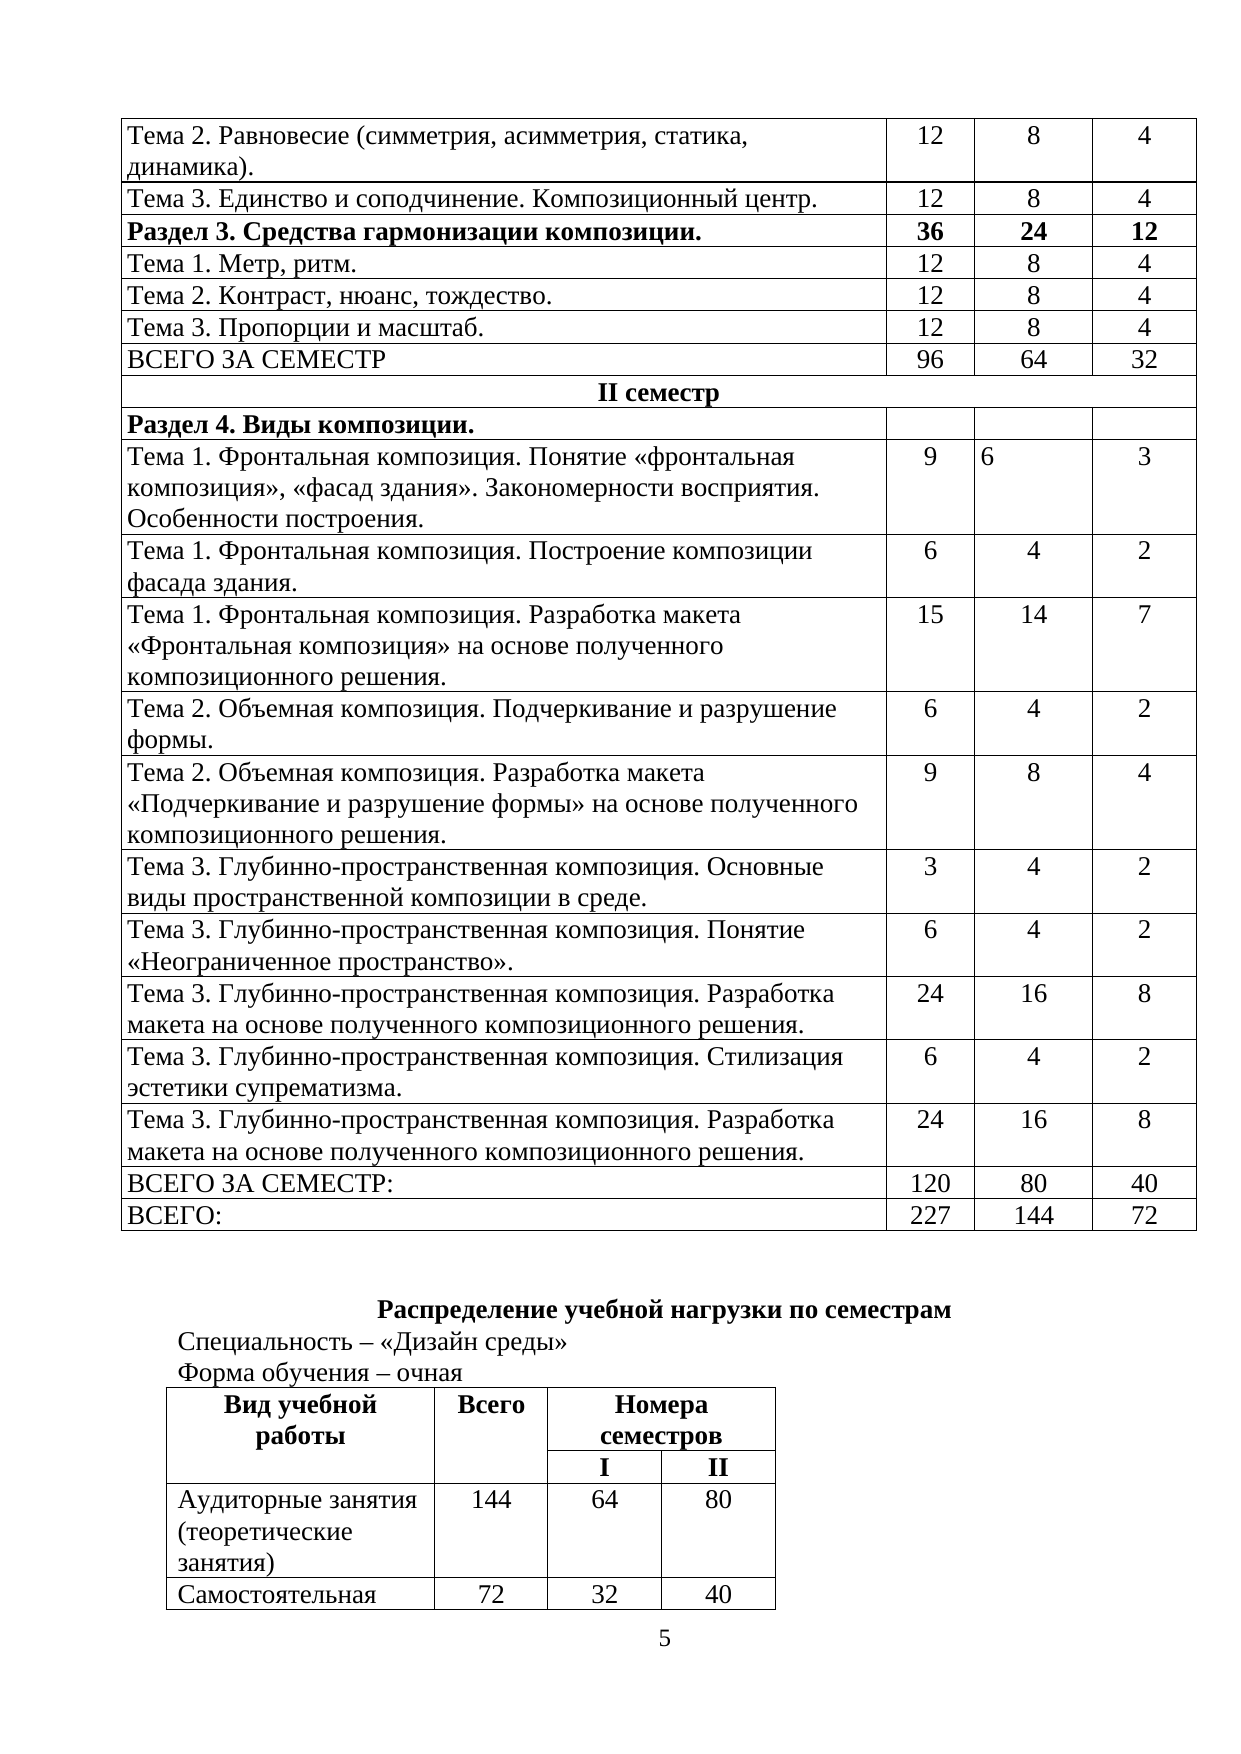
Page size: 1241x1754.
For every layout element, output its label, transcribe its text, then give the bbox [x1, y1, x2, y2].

table_cell ВСЕГО ЗА СЕМЕСТР [122, 344, 886, 374]
table_cell 2 [1093, 914, 1196, 976]
table_cell 8 [1093, 1104, 1196, 1166]
table_cell Тема 1. Метр, ритм. [122, 247, 886, 278]
table_cell Тема 2. Равновесие (симметрия, асимметрия, статика, динамика). [122, 119, 886, 181]
table_cell Тема 3. Глубинно-пространственная композиция. Разработка макета на основе полученного композиционного решения. [122, 977, 886, 1039]
table_cell 24 [887, 1104, 974, 1166]
table_cell II семестр [122, 376, 1196, 407]
table_cell 3 [887, 850, 974, 912]
table_cell ВСЕГО ЗА СЕМЕСТР: [122, 1167, 886, 1198]
table_cell 6 [887, 535, 974, 597]
table_cell 4 [1093, 183, 1196, 214]
table_cell Тема 3. Глубинно-пространственная композиция. Основные виды пространственной композиции в среде. [122, 850, 886, 912]
table_cell 144 [435, 1484, 547, 1577]
table_cell 12 [887, 247, 974, 278]
table_cell Тема 1. Фронтальная композиция. Понятие «фронтальная композиция», «фасад здания». Закономерности восприятия. Особенности построения. [122, 440, 886, 533]
table_header Вид учебной работы [167, 1388, 434, 1482]
table_cell 4 [1093, 279, 1196, 310]
table_cell 8 [975, 756, 1092, 849]
table_cell 9 [887, 440, 974, 533]
table_cell 12 [1093, 215, 1196, 246]
table_cell 72 [435, 1578, 547, 1609]
table_cell 6 [887, 914, 974, 976]
table_cell 15 [887, 598, 974, 691]
table_cell [1093, 408, 1196, 439]
table_cell Тема 1. Фронтальная композиция. Разработка макета «Фронтальная композиция» на основе полученного композиционного решения. [122, 598, 886, 691]
table_cell 12 [887, 119, 974, 181]
text Распределение учебной нагрузки по семестрам [177, 1293, 1152, 1324]
table_cell 2 [1093, 850, 1196, 912]
table_cell 12 [887, 183, 974, 214]
table_cell 16 [975, 977, 1092, 1039]
table_cell 40 [662, 1578, 775, 1609]
table_cell ВСЕГО: [122, 1199, 886, 1230]
table_cell Тема 3. Глубинно-пространственная композиция. Стилизация эстетики супрематизма. [122, 1040, 886, 1102]
table_cell 36 [887, 215, 974, 246]
table_cell 32 [548, 1578, 661, 1609]
table_cell Тема 2. Объемная композиция. Подчеркивание и разрушение формы. [122, 692, 886, 754]
table_cell 4 [1093, 247, 1196, 278]
table_cell 2 [1093, 535, 1196, 597]
table_cell 9 [887, 756, 974, 849]
table_cell Тема 1. Фронтальная композиция. Построение композиции фасада здания. [122, 535, 886, 597]
table_cell Тема 3. Глубинно-пространственная композиция. Понятие «Неограниченное пространство». [122, 914, 886, 976]
table_cell 40 [1093, 1167, 1196, 1198]
table_cell 6 [887, 1040, 974, 1102]
table_header Всего [435, 1388, 547, 1482]
table_cell Тема 2. Контраст, нюанс, тождество. [122, 279, 886, 310]
table_cell Раздел 4. Виды композиции. [122, 408, 886, 439]
table_cell 6 [887, 692, 974, 754]
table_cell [167, 1578, 434, 1609]
table_cell 4 [1093, 311, 1196, 342]
text Специальность – «Дизайн среды» [177, 1324, 1152, 1356]
table_cell 120 [887, 1167, 974, 1198]
table_cell 8 [1093, 977, 1196, 1039]
table_cell [975, 408, 1092, 439]
table_cell 2 [1093, 1040, 1196, 1102]
table_cell Тема 2. Объемная композиция. Разработка макета «Подчеркивание и разрушение формы» на основе полученного композиционного решения. [122, 756, 886, 849]
table_cell 24 [887, 977, 974, 1039]
table_cell 7 [1093, 598, 1196, 691]
table_cell Аудиторные занятия (теоретические занятия) [167, 1484, 434, 1577]
table_cell 227 [887, 1199, 974, 1230]
table_cell 80 [975, 1167, 1092, 1198]
table_cell [887, 408, 974, 439]
table_cell 8 [975, 119, 1092, 181]
table_cell 144 [975, 1199, 1092, 1230]
table_header Номера семестров [548, 1388, 775, 1450]
table_cell 8 [975, 311, 1092, 342]
table_cell 6 [975, 440, 1092, 533]
table_cell 12 [887, 311, 974, 342]
table_cell 4 [975, 914, 1092, 976]
table_cell 4 [975, 692, 1092, 754]
table_cell 72 [1093, 1199, 1196, 1230]
table_cell 4 [1093, 756, 1196, 849]
table_cell Тема 3. Единство и соподчинение. Композиционный центр. [122, 183, 886, 214]
table_cell 4 [975, 535, 1092, 597]
table_cell Раздел 3. Средства гармонизации композиции. [122, 215, 886, 246]
table_cell II [662, 1451, 775, 1482]
table_cell 64 [975, 344, 1092, 374]
table_cell 4 [1093, 119, 1196, 181]
table_cell 16 [975, 1104, 1092, 1166]
table_cell I [548, 1451, 661, 1482]
table_cell Тема 3. Пропорции и масштаб. [122, 311, 886, 342]
table_cell 8 [975, 247, 1092, 278]
table_cell 80 [662, 1484, 775, 1577]
table_cell 32 [1093, 344, 1196, 374]
table_cell 2 [1093, 692, 1196, 754]
table_cell 64 [548, 1484, 661, 1577]
table_cell 96 [887, 344, 974, 374]
table_cell 24 [975, 215, 1092, 246]
table_cell 4 [975, 1040, 1092, 1102]
table_cell 12 [887, 279, 974, 310]
table_cell Тема 3. Глубинно-пространственная композиция. Разработка макета на основе полученного композиционного решения. [122, 1104, 886, 1166]
table_cell 8 [975, 279, 1092, 310]
table_cell 8 [975, 183, 1092, 214]
table_cell 14 [975, 598, 1092, 691]
table_cell 3 [1093, 440, 1196, 533]
text Форма обучения – очная [177, 1356, 1152, 1387]
table_cell 4 [975, 850, 1092, 912]
